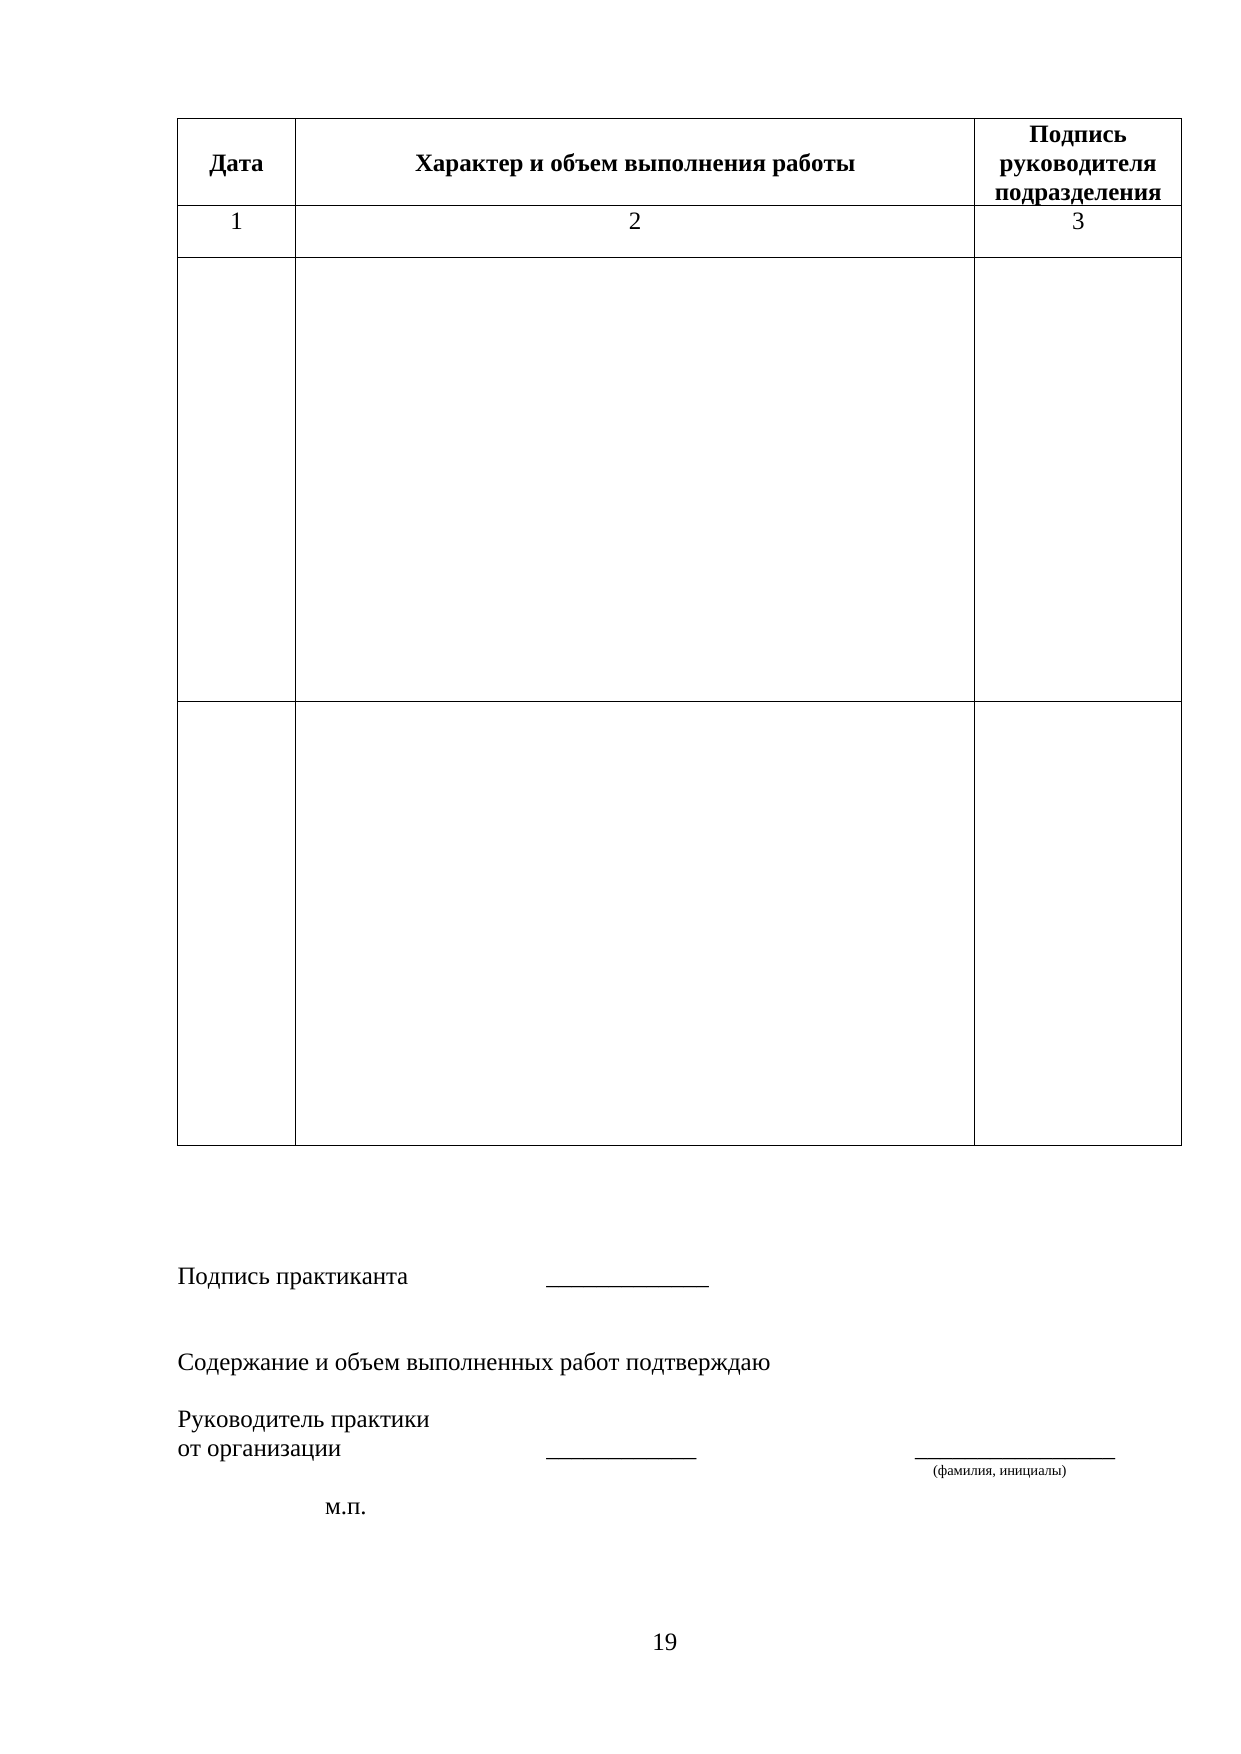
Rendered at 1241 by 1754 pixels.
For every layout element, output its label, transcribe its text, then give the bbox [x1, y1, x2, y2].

text Руководитель практики [177, 1404, 1152, 1433]
table_cell Характер и объем выполнения работы [296, 119, 974, 205]
table_cell [178, 258, 295, 701]
table_cell [296, 702, 974, 1145]
table_cell 1 [178, 206, 295, 257]
subtitle Содержание и объем выполненных работ подтверждаю [177, 1347, 1152, 1376]
text от организации ____________ ________________ [177, 1433, 1152, 1462]
table_cell [178, 702, 295, 1145]
table_cell [296, 258, 974, 701]
table_cell [975, 258, 1181, 701]
table_cell [975, 702, 1181, 1145]
table_cell 2 [296, 206, 974, 257]
text м.п. [177, 1491, 1152, 1519]
subtitle Подпись практиканта _____________ [177, 1261, 1152, 1289]
text (фамилия, инициалы) [177, 1462, 1152, 1491]
table_cell 3 [975, 206, 1181, 257]
table_cell Дата [178, 119, 295, 205]
table_cell Подпись руководителя подразделения [975, 119, 1181, 205]
